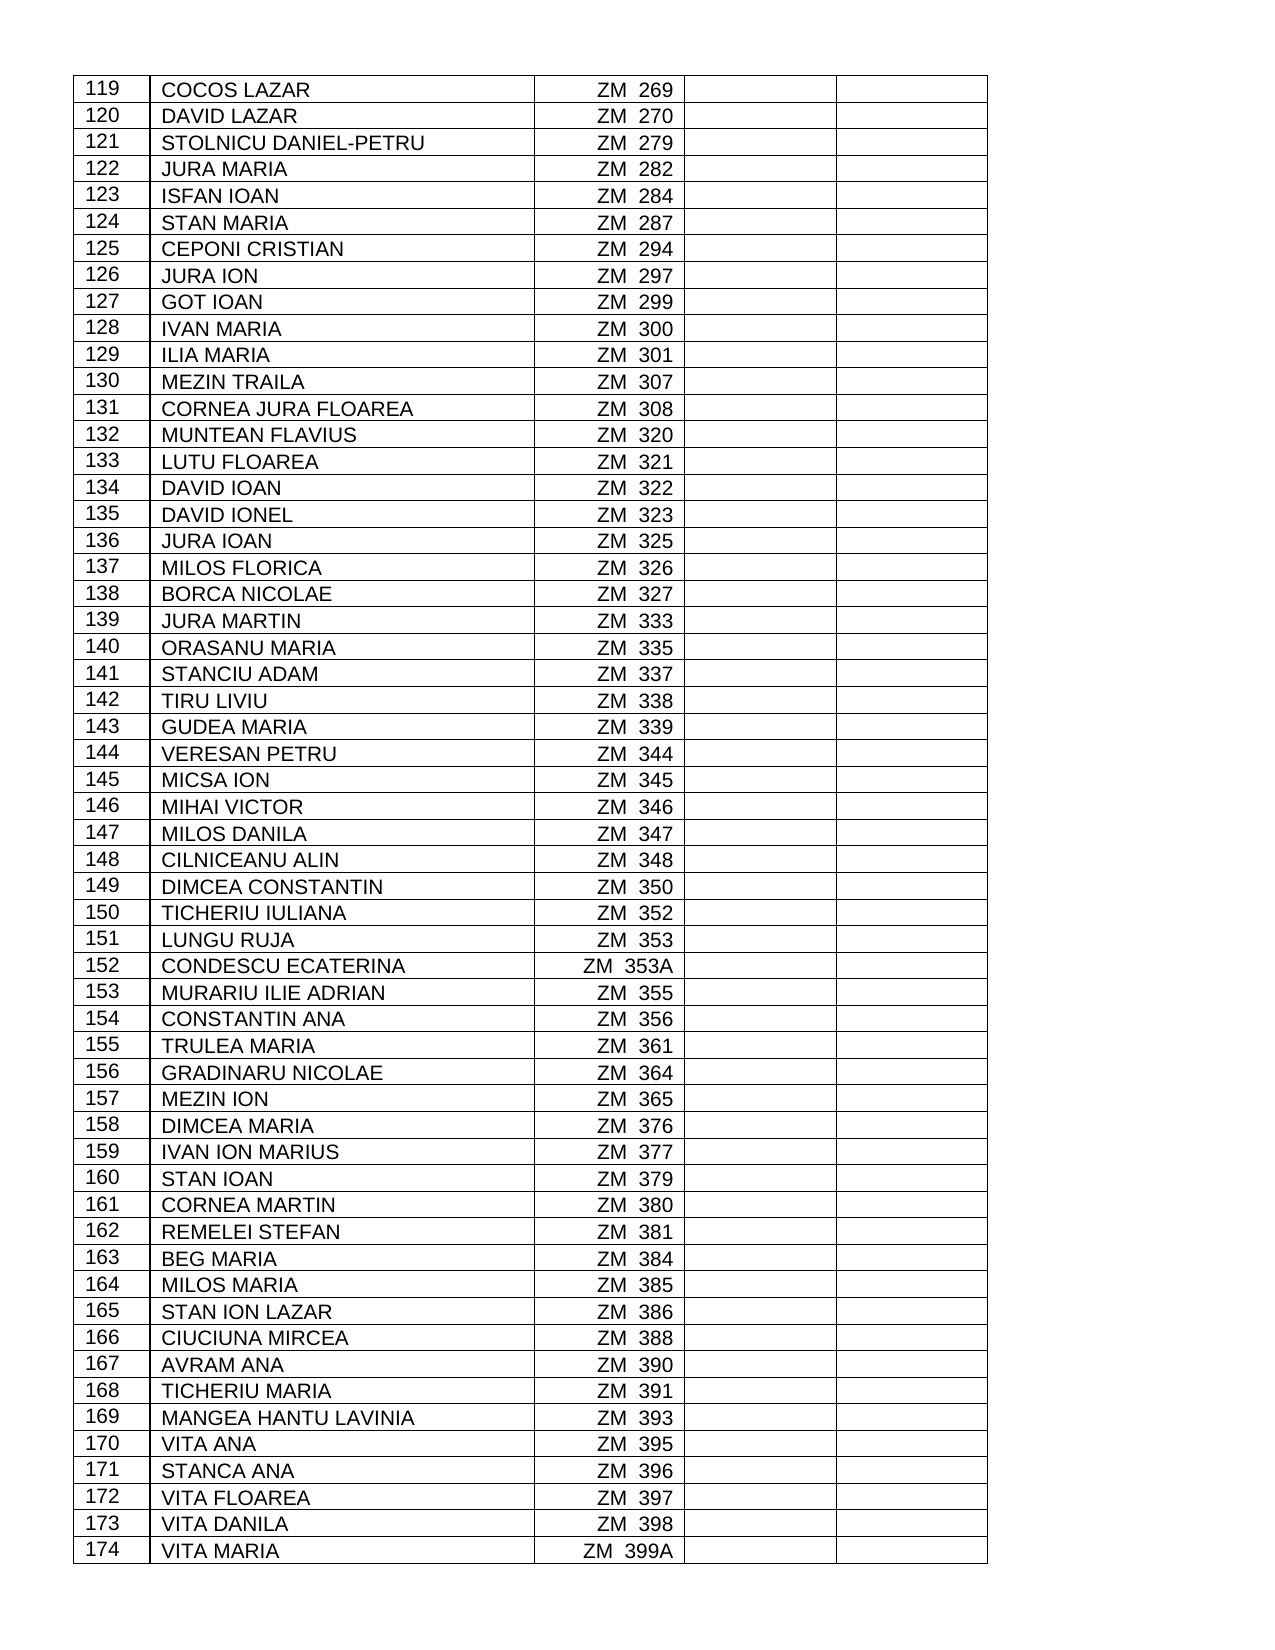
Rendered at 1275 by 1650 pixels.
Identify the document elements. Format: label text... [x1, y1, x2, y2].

table_cell [837, 1192, 987, 1217]
table_cell [685, 820, 836, 845]
table_cell [837, 1006, 987, 1031]
table_cell [837, 1457, 987, 1483]
table_cell [837, 182, 987, 208]
table_cell [685, 1351, 836, 1377]
table_cell ZM 348 [535, 846, 684, 872]
table_cell STANCA ANA [151, 1457, 534, 1483]
table_cell [685, 395, 836, 420]
table_cell [685, 873, 836, 898]
table_cell VITA ANA [151, 1431, 534, 1456]
table_cell [837, 262, 987, 287]
table_cell [837, 528, 987, 553]
table_cell [685, 1271, 836, 1297]
table_cell [685, 262, 836, 287]
table_cell ZM 393 [535, 1404, 684, 1430]
table_cell 140 [74, 634, 149, 659]
table_cell [837, 793, 987, 819]
table_cell [685, 1112, 836, 1137]
table_cell ORASANU MARIA [151, 634, 534, 659]
table_cell 172 [74, 1484, 149, 1509]
table_cell ZM 355 [535, 979, 684, 1005]
table_cell [685, 1431, 836, 1456]
table_cell ZM 386 [535, 1298, 684, 1323]
table_cell [837, 767, 987, 792]
table_cell 137 [74, 554, 149, 580]
table_cell ZM 301 [535, 342, 684, 367]
table_cell ZM 307 [535, 368, 684, 394]
table_cell [685, 900, 836, 925]
table_cell CIUCIUNA MIRCEA [151, 1325, 534, 1350]
table_cell [685, 1484, 836, 1509]
table_cell [685, 501, 836, 527]
table_cell [685, 1298, 836, 1323]
table_cell MUNTEAN FLAVIUS [151, 421, 534, 447]
table_cell 119 [74, 76, 149, 102]
table_cell [837, 1032, 987, 1058]
table_cell ZM 270 [535, 103, 684, 128]
table_cell ZM 322 [535, 475, 684, 500]
table_cell ZM 338 [535, 687, 684, 712]
table_cell VITA FLOAREA [151, 1484, 534, 1509]
table_cell STAN MARIA [151, 209, 534, 234]
table_cell [685, 607, 836, 633]
table_cell [685, 209, 836, 234]
table_cell 162 [74, 1218, 149, 1244]
table_cell 138 [74, 581, 149, 606]
table_cell 173 [74, 1510, 149, 1536]
table_cell DIMCEA MARIA [151, 1112, 534, 1137]
table_cell TRULEA MARIA [151, 1032, 534, 1058]
table_cell [685, 448, 836, 473]
table_cell [837, 820, 987, 845]
table_cell [685, 368, 836, 394]
table_cell [685, 1192, 836, 1217]
table_cell [837, 156, 987, 181]
table_cell 158 [74, 1112, 149, 1137]
table_cell STANCIU ADAM [151, 660, 534, 686]
table_cell [685, 1139, 836, 1164]
table_cell ZM 385 [535, 1271, 684, 1297]
table_cell [837, 235, 987, 261]
table_cell [837, 1537, 987, 1562]
table_cell [685, 475, 836, 500]
table_cell [685, 1404, 836, 1430]
table_cell 131 [74, 395, 149, 420]
table_cell [685, 581, 836, 606]
table_cell [837, 581, 987, 606]
table_cell [837, 368, 987, 394]
table_cell [837, 475, 987, 500]
table_cell 134 [74, 475, 149, 500]
table_cell VITA DANILA [151, 1510, 534, 1536]
table_cell 167 [74, 1351, 149, 1377]
table_cell [837, 421, 987, 447]
table_cell [685, 76, 836, 102]
table_cell [685, 1165, 836, 1191]
table_cell 153 [74, 979, 149, 1005]
table_cell ZM 388 [535, 1325, 684, 1350]
table_cell [685, 156, 836, 181]
table_cell 145 [74, 767, 149, 792]
table_cell MILOS MARIA [151, 1271, 534, 1297]
table_cell ZM 379 [535, 1165, 684, 1191]
table_cell ILIA MARIA [151, 342, 534, 367]
table_cell [685, 979, 836, 1005]
table_cell JURA MARTIN [151, 607, 534, 633]
table_cell [837, 607, 987, 633]
table_cell ZM 287 [535, 209, 684, 234]
table_cell 121 [74, 129, 149, 155]
table_cell ZM 361 [535, 1032, 684, 1058]
table_cell ZM 279 [535, 129, 684, 155]
table_cell STAN IOAN [151, 1165, 534, 1191]
table_cell [837, 1431, 987, 1456]
table_cell IVAN MARIA [151, 315, 534, 341]
table_cell AVRAM ANA [151, 1351, 534, 1377]
table_cell ZM 365 [535, 1085, 684, 1111]
table_cell [837, 342, 987, 367]
table_cell ZM 364 [535, 1059, 684, 1084]
table_cell 135 [74, 501, 149, 527]
table_cell 142 [74, 687, 149, 712]
table_cell 148 [74, 846, 149, 872]
table_cell DAVID IOAN [151, 475, 534, 500]
table_cell 128 [74, 315, 149, 341]
table_cell ZM 345 [535, 767, 684, 792]
table_cell MIHAI VICTOR [151, 793, 534, 819]
table_cell [685, 1537, 836, 1562]
table_cell 150 [74, 900, 149, 925]
table_cell [837, 103, 987, 128]
table_cell [685, 714, 836, 739]
table_cell [837, 315, 987, 341]
table_cell REMELEI STEFAN [151, 1218, 534, 1244]
table_cell [685, 315, 836, 341]
table_cell 120 [74, 103, 149, 128]
table_cell ZM 347 [535, 820, 684, 845]
table_cell [685, 528, 836, 553]
table_cell VITA MARIA [151, 1537, 534, 1562]
table_cell [685, 1059, 836, 1084]
table_cell 168 [74, 1378, 149, 1403]
table_cell [685, 103, 836, 128]
table_cell MEZIN TRAILA [151, 368, 534, 394]
table_cell 161 [74, 1192, 149, 1217]
table_cell CORNEA MARTIN [151, 1192, 534, 1217]
table_cell 122 [74, 156, 149, 181]
table_cell [685, 953, 836, 978]
table_cell [837, 1271, 987, 1297]
table_cell 155 [74, 1032, 149, 1058]
table_cell 156 [74, 1059, 149, 1084]
table_cell [685, 1218, 836, 1244]
table_cell [685, 1032, 836, 1058]
table_cell ISFAN IOAN [151, 182, 534, 208]
table_cell ZM 297 [535, 262, 684, 287]
table_cell MICSA ION [151, 767, 534, 792]
table_cell COCOS LAZAR [151, 76, 534, 102]
table_cell [837, 1139, 987, 1164]
table_cell GRADINARU NICOLAE [151, 1059, 534, 1084]
table_cell ZM 346 [535, 793, 684, 819]
table_cell MEZIN ION [151, 1085, 534, 1111]
table_cell JURA IOAN [151, 528, 534, 553]
table_cell LUTU FLOAREA [151, 448, 534, 473]
table_cell [837, 979, 987, 1005]
table_cell DAVID LAZAR [151, 103, 534, 128]
table_cell ZM 352 [535, 900, 684, 925]
table_cell ZM 308 [535, 395, 684, 420]
table_cell [685, 767, 836, 792]
table_cell ZM 350 [535, 873, 684, 898]
table_cell ZM 395 [535, 1431, 684, 1456]
table_cell [685, 660, 836, 686]
table_cell ZM 284 [535, 182, 684, 208]
table_cell [837, 395, 987, 420]
table_cell 170 [74, 1431, 149, 1456]
table_cell [685, 182, 836, 208]
table_cell [685, 687, 836, 712]
table_cell 164 [74, 1271, 149, 1297]
table_cell 123 [74, 182, 149, 208]
table_cell 146 [74, 793, 149, 819]
table_cell 130 [74, 368, 149, 394]
table_cell [837, 289, 987, 314]
table_cell [837, 129, 987, 155]
table_cell [837, 873, 987, 898]
table_cell [685, 421, 836, 447]
table_cell [837, 1298, 987, 1323]
table_cell [685, 235, 836, 261]
table_cell 144 [74, 740, 149, 766]
table_cell 133 [74, 448, 149, 473]
table_cell ZM 333 [535, 607, 684, 633]
table_cell [685, 793, 836, 819]
table_cell ZM 353 [535, 926, 684, 952]
table_cell 151 [74, 926, 149, 952]
table_cell ZM 320 [535, 421, 684, 447]
table_cell [685, 1085, 836, 1111]
table_cell STOLNICU DANIEL-PETRU [151, 129, 534, 155]
table_cell [837, 687, 987, 712]
table_cell ZM 337 [535, 660, 684, 686]
table_cell JURA ION [151, 262, 534, 287]
table_cell [685, 289, 836, 314]
table_cell TICHERIU MARIA [151, 1378, 534, 1403]
table_cell BORCA NICOLAE [151, 581, 534, 606]
table_cell [685, 1378, 836, 1403]
table_cell ZM 299 [535, 289, 684, 314]
table_cell [837, 1245, 987, 1270]
table_cell [837, 634, 987, 659]
table_cell CEPONI CRISTIAN [151, 235, 534, 261]
table_cell ZM 380 [535, 1192, 684, 1217]
table_cell GOT IOAN [151, 289, 534, 314]
table_cell MILOS FLORICA [151, 554, 534, 580]
table_cell [685, 129, 836, 155]
table_cell [685, 1510, 836, 1536]
table_cell [685, 1457, 836, 1483]
table_cell [837, 1325, 987, 1350]
table_cell TIRU LIVIU [151, 687, 534, 712]
table_cell [685, 1325, 836, 1350]
table_cell 157 [74, 1085, 149, 1111]
table_cell [837, 76, 987, 102]
table_cell MURARIU ILIE ADRIAN [151, 979, 534, 1005]
table_cell ZM 398 [535, 1510, 684, 1536]
table_cell [837, 660, 987, 686]
table_cell [837, 1165, 987, 1191]
table_cell [685, 1245, 836, 1270]
table_cell 165 [74, 1298, 149, 1323]
table_cell [837, 953, 987, 978]
table_cell 136 [74, 528, 149, 553]
table_cell ZM 323 [535, 501, 684, 527]
table_cell 139 [74, 607, 149, 633]
table_cell 141 [74, 660, 149, 686]
table_cell ZM 339 [535, 714, 684, 739]
table_cell 147 [74, 820, 149, 845]
table_cell 127 [74, 289, 149, 314]
table_cell [685, 740, 836, 766]
table_cell [837, 554, 987, 580]
table_cell ZM 282 [535, 156, 684, 181]
table_cell ZM 327 [535, 581, 684, 606]
table_cell 126 [74, 262, 149, 287]
table_cell [837, 1059, 987, 1084]
table_cell [685, 554, 836, 580]
table_cell ZM 326 [535, 554, 684, 580]
table_cell ZM 321 [535, 448, 684, 473]
table_cell 125 [74, 235, 149, 261]
table_cell [837, 1404, 987, 1430]
table_cell [837, 1351, 987, 1377]
table_cell STAN ION LAZAR [151, 1298, 534, 1323]
table_cell [837, 1484, 987, 1509]
table_cell 149 [74, 873, 149, 898]
table_cell [685, 846, 836, 872]
table_cell 169 [74, 1404, 149, 1430]
table_cell CONDESCU ECATERINA [151, 953, 534, 978]
table_cell ZM 300 [535, 315, 684, 341]
table_cell ZM 384 [535, 1245, 684, 1270]
table_cell GUDEA MARIA [151, 714, 534, 739]
table_cell [837, 900, 987, 925]
table_cell [837, 1112, 987, 1137]
table_cell ZM 353A [535, 953, 684, 978]
table_cell [837, 740, 987, 766]
table_cell ZM 390 [535, 1351, 684, 1377]
table_cell 160 [74, 1165, 149, 1191]
table_cell CILNICEANU ALIN [151, 846, 534, 872]
table_cell 163 [74, 1245, 149, 1270]
table_cell VERESAN PETRU [151, 740, 534, 766]
table_cell CONSTANTIN ANA [151, 1006, 534, 1031]
table_cell ZM 335 [535, 634, 684, 659]
table_cell [837, 1085, 987, 1111]
table_cell [837, 846, 987, 872]
table_cell DIMCEA CONSTANTIN [151, 873, 534, 898]
table_cell [837, 501, 987, 527]
table_cell BEG MARIA [151, 1245, 534, 1270]
table_cell [837, 448, 987, 473]
table_cell 152 [74, 953, 149, 978]
table_cell [685, 634, 836, 659]
table_cell 171 [74, 1457, 149, 1483]
table_cell [685, 1006, 836, 1031]
table_cell [685, 926, 836, 952]
table_cell ZM 325 [535, 528, 684, 553]
table_cell [837, 209, 987, 234]
table_cell IVAN ION MARIUS [151, 1139, 534, 1164]
table_cell 159 [74, 1139, 149, 1164]
table_cell [685, 342, 836, 367]
table_cell ZM 356 [535, 1006, 684, 1031]
table_cell JURA MARIA [151, 156, 534, 181]
table_cell ZM 294 [535, 235, 684, 261]
table_cell ZM 391 [535, 1378, 684, 1403]
table_cell ZM 269 [535, 76, 684, 102]
table_cell ZM 376 [535, 1112, 684, 1137]
table_cell [837, 1218, 987, 1244]
table_cell ZM 381 [535, 1218, 684, 1244]
table_cell CORNEA JURA FLOAREA [151, 395, 534, 420]
table_cell 124 [74, 209, 149, 234]
table_cell TICHERIU IULIANA [151, 900, 534, 925]
table_cell MANGEA HANTU LAVINIA [151, 1404, 534, 1430]
table_cell [837, 1378, 987, 1403]
table_cell [837, 926, 987, 952]
table_cell [837, 714, 987, 739]
table_cell 132 [74, 421, 149, 447]
table_cell 166 [74, 1325, 149, 1350]
table_cell ZM 397 [535, 1484, 684, 1509]
table_cell MILOS DANILA [151, 820, 534, 845]
table_cell LUNGU RUJA [151, 926, 534, 952]
table_cell 143 [74, 714, 149, 739]
table_cell 174 [74, 1537, 149, 1562]
table_cell ZM 377 [535, 1139, 684, 1164]
table_cell ZM 344 [535, 740, 684, 766]
table_cell ZM 399A [535, 1537, 684, 1562]
table_cell 154 [74, 1006, 149, 1031]
table_cell ZM 396 [535, 1457, 684, 1483]
table_cell [837, 1510, 987, 1536]
table_cell 129 [74, 342, 149, 367]
table_cell DAVID IONEL [151, 501, 534, 527]
